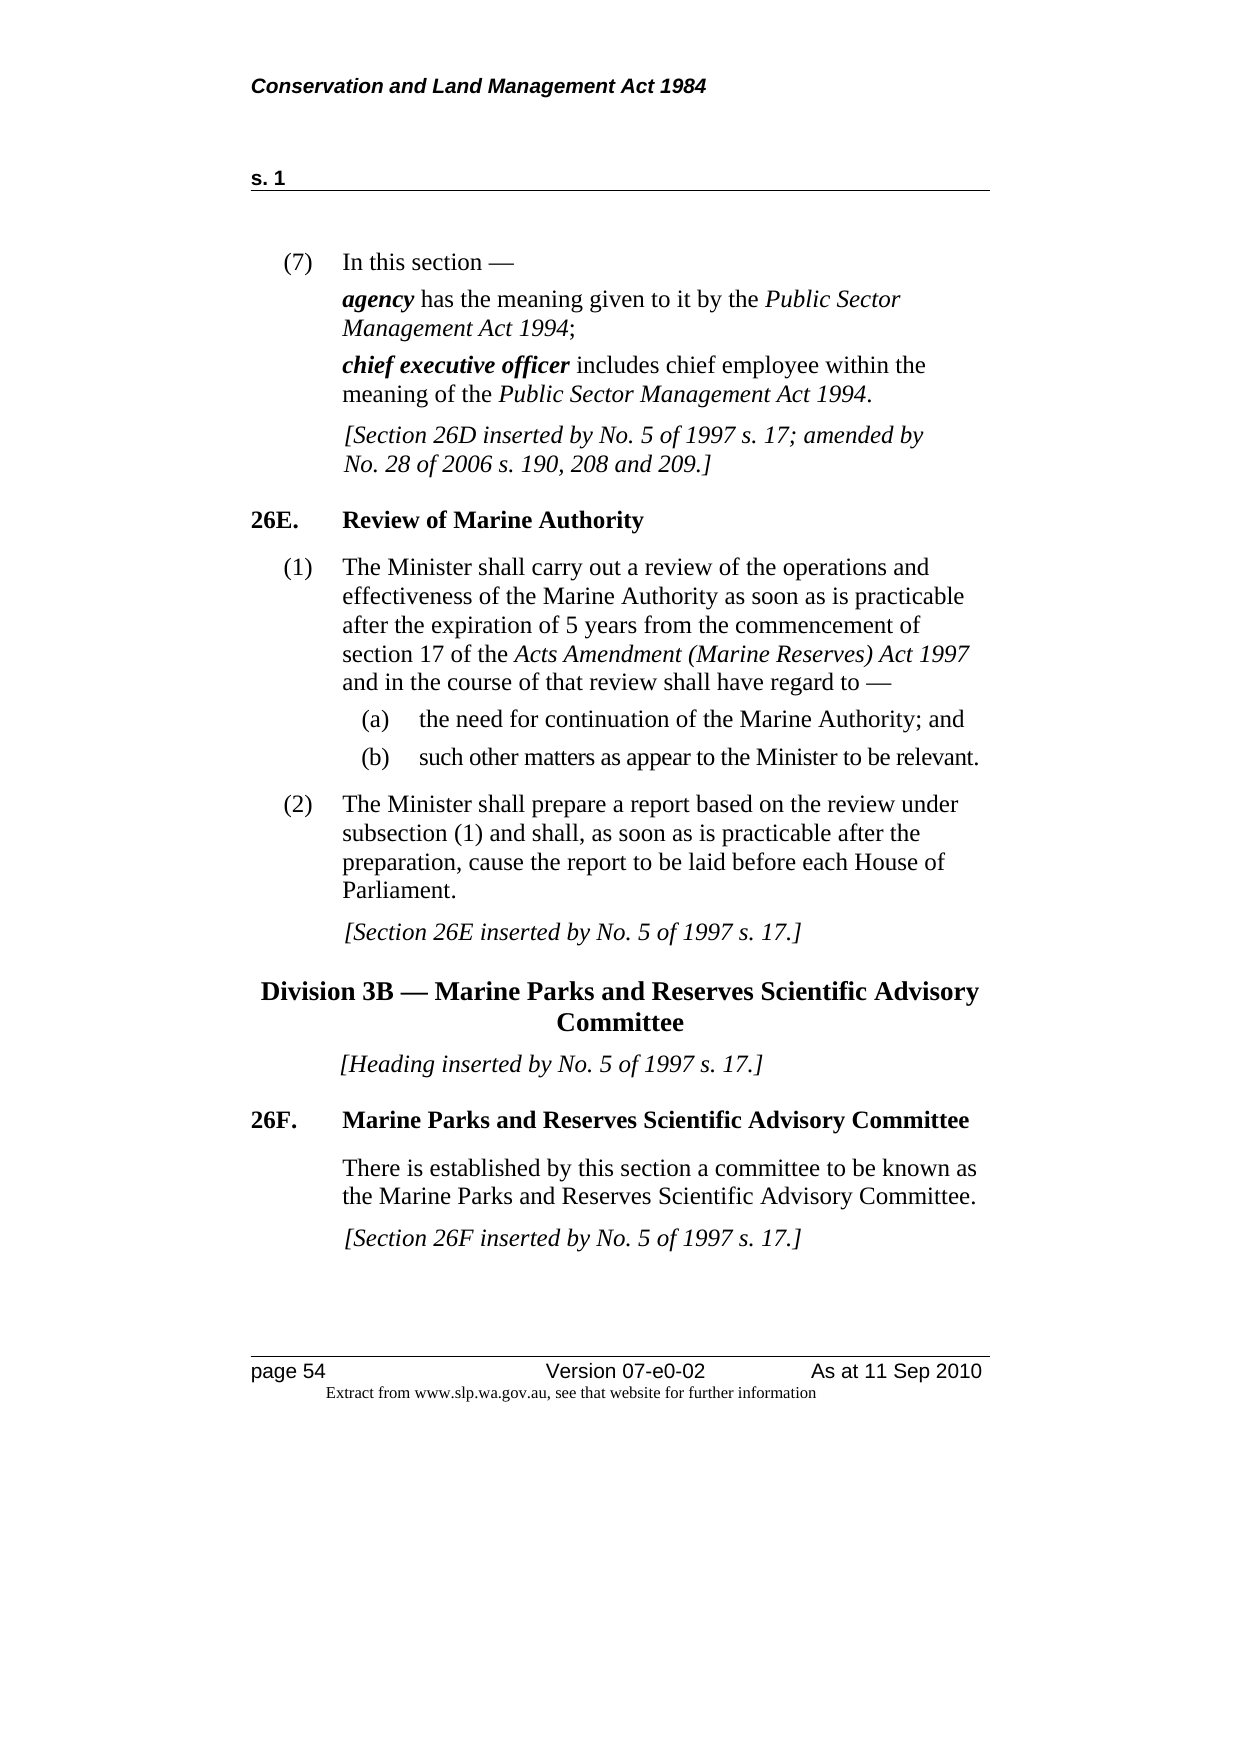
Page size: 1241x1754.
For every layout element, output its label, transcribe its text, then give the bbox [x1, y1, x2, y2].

text [Section 26E inserted by No. 5 of 1997 s. 17.] [251, 917, 990, 945]
text (2) The Minister shall prepare a report based on the review under subsection (1) and shall, as soon as is practicable after the preparation, cause the report to be laid before each House of Parliament. [251, 789, 990, 904]
text [Section 26F inserted by No. 5 of 1997 s. 17.] [251, 1223, 990, 1251]
text (1) The Minister shall carry out a review of the operations and effectiveness of the Marine Authority as soon as is practicable after the expiration of 5 years from the commencement of section 17 of the Acts Amendment (Marine Reserves) Act 1997 and in the course of that review shall have regard to — [251, 552, 990, 696]
text agency has the meaning given to it by the Public Sector Management Act 1994; [251, 284, 990, 342]
subtitle 26E. Review of Marine Authority [251, 505, 990, 534]
subtitle [Heading inserted by No. 5 of 1997 s. 17.] [251, 1049, 990, 1078]
text [Section 26D inserted by No. 5 of 1997 s. 17; amended by No. 28 of 2006 s. 190, 208 and 209.] [251, 420, 990, 478]
text (7) In this section — [251, 247, 990, 276]
subtitle 26F. Marine Parks and Reserves Scientific Advisory Committee [251, 1105, 990, 1134]
text There is established by this section a committee to be known as the Marine Parks and Reserves Scientific Advisory Committee. [251, 1153, 990, 1210]
text chief executive officer includes chief employee within the meaning of the Public Sector Management Act 1994. [251, 350, 990, 408]
text (b) such other matters as appear to the Minister to be relevant. [251, 742, 990, 770]
text (a) the need for continuation of the Marine Authority; and [251, 704, 990, 733]
subtitle Division 3B — Marine Parks and Reserves Scientific Advisory Committee [251, 974, 990, 1037]
